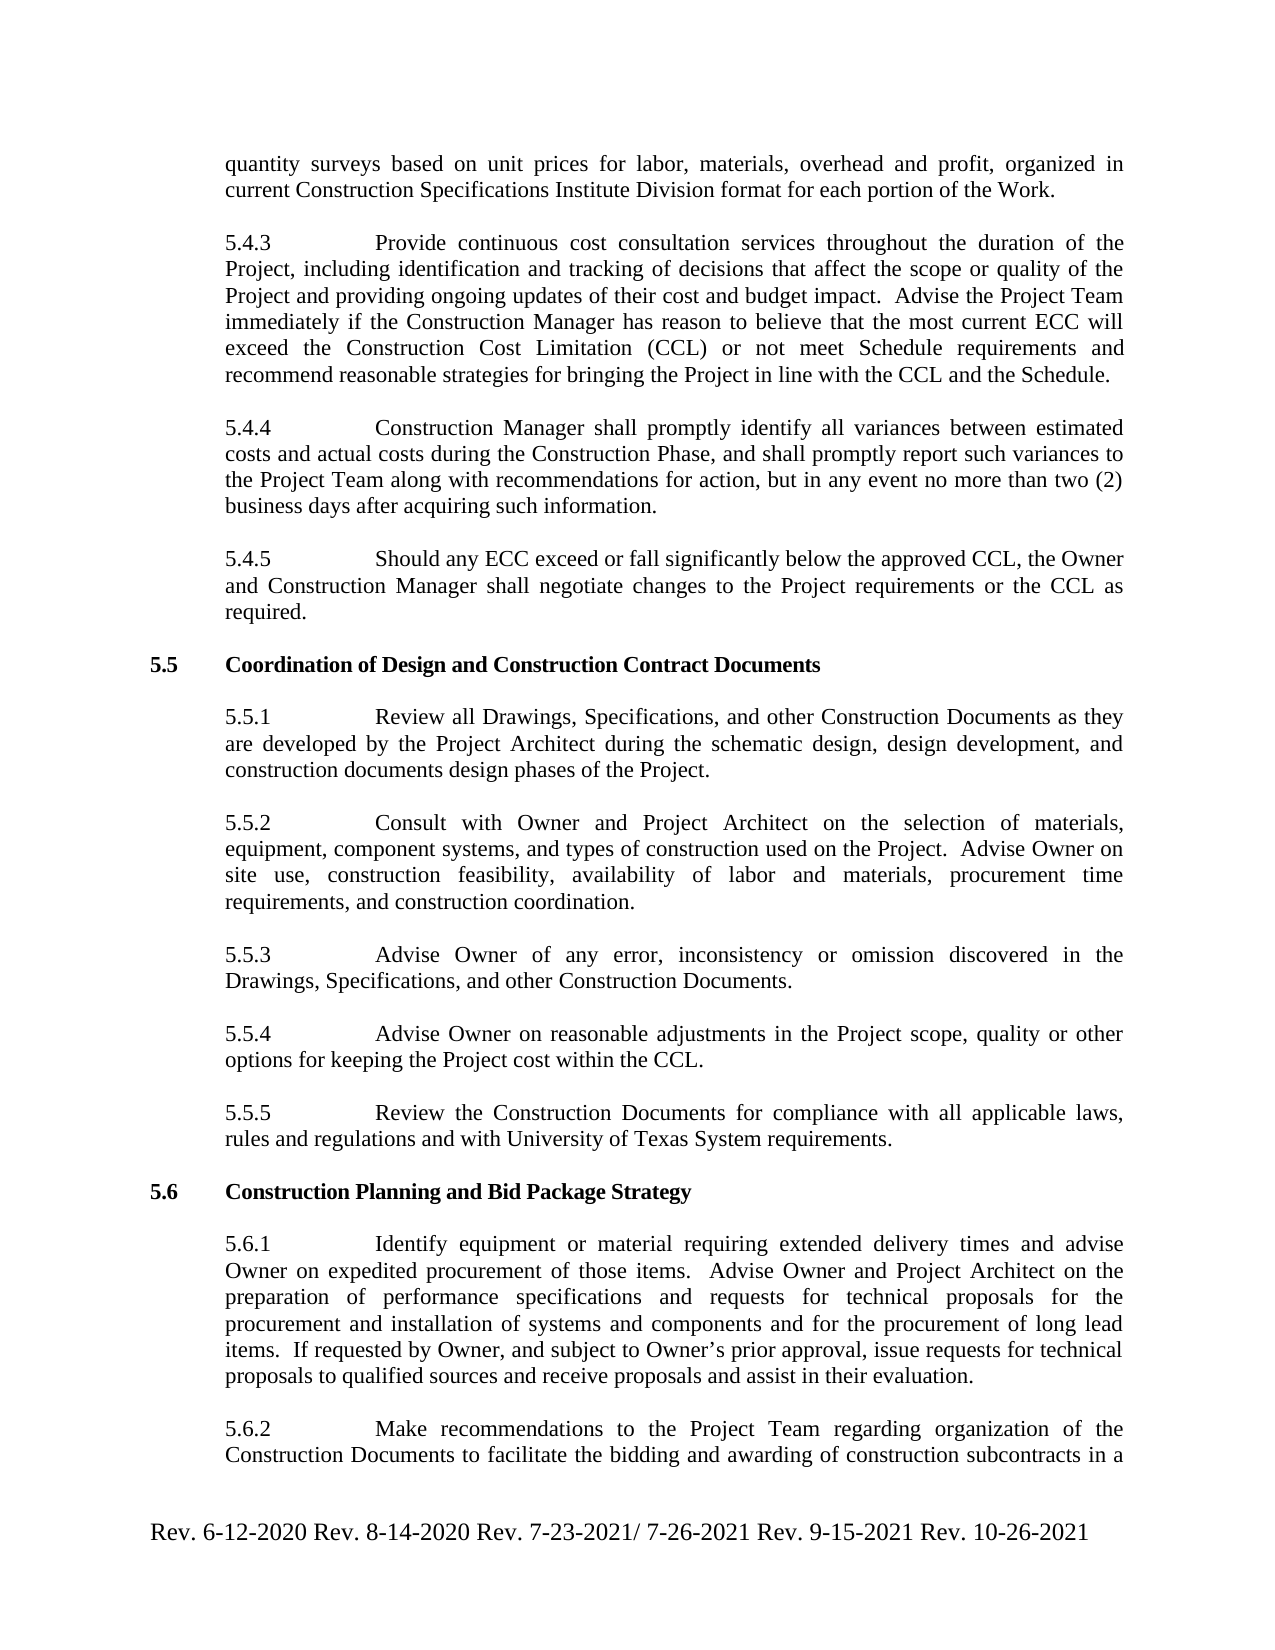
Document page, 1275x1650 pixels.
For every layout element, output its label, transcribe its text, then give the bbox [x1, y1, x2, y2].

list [225, 1415, 1125, 1468]
subtitle Construction Planning and Bid Package Strategy [150, 1178, 1125, 1204]
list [225, 150, 1125, 203]
subtitle Coordination of Design and Construction Contract Documents [150, 651, 1125, 677]
list Should any ECC exceed or fall significantly below the approved CCL, the Owner and Construction Manager shall negotiate changes to the Project requirements or the CCL as required. [225, 545, 1125, 624]
list Identify equipment or material requiring extended delivery times and advise Owner on expedited procurement of those items. Advise Owner and Project Architect on the preparation of performance specifications and requests for technical proposals for the procurement and installation of systems and components and for the procurement of long lead items. If requested by Owner, and subject to Owner’s prior approval, issue requests for technical proposals to qualified sources and receive proposals and assist in their evaluation. [225, 1231, 1125, 1389]
list Provide continuous cost consultation services throughout the duration of the Project, including identification and tracking of decisions that affect the scope or quality of the Project and providing ongoing updates of their cost and budget impact. Advise the Project Team immediately if the Construction Manager has reason to believe that the most current ECC will exceed the Construction Cost Limitation (CCL) or not meet Schedule requirements and recommend reasonable strategies for bringing the Project in line with the CCL and the Schedule. [225, 229, 1125, 387]
list Review all Drawings, Specifications, and other Construction Documents as they are developed by the Project Architect during the schematic design, design development, and construction documents design phases of the Project. [225, 703, 1125, 782]
list Construction Manager shall promptly identify all variances between estimated costs and actual costs during the Construction Phase, and shall promptly report such variances to the Project Team along with recommendations for action, but in any event no more than two (2) business days after acquiring such information. [225, 413, 1125, 519]
list Review the Construction Documents for compliance with all applicable laws, rules and regulations and with University of Texas System requirements. [225, 1099, 1125, 1151]
list Consult with Owner and Project Architect on the selection of materials, equipment, component systems, and types of construction used on the Project. Advise Owner on site use, construction feasibility, availability of labor and materials, procurement time requirements, and construction coordination. [225, 809, 1125, 914]
list Advise Owner of any error, inconsistency or omission discovered in the Drawings, Specifications, and other Construction Documents. [225, 941, 1125, 993]
list Advise Owner on reasonable adjustments in the Project scope, quality or other options for keeping the Project cost within the CCL. [225, 1020, 1125, 1072]
